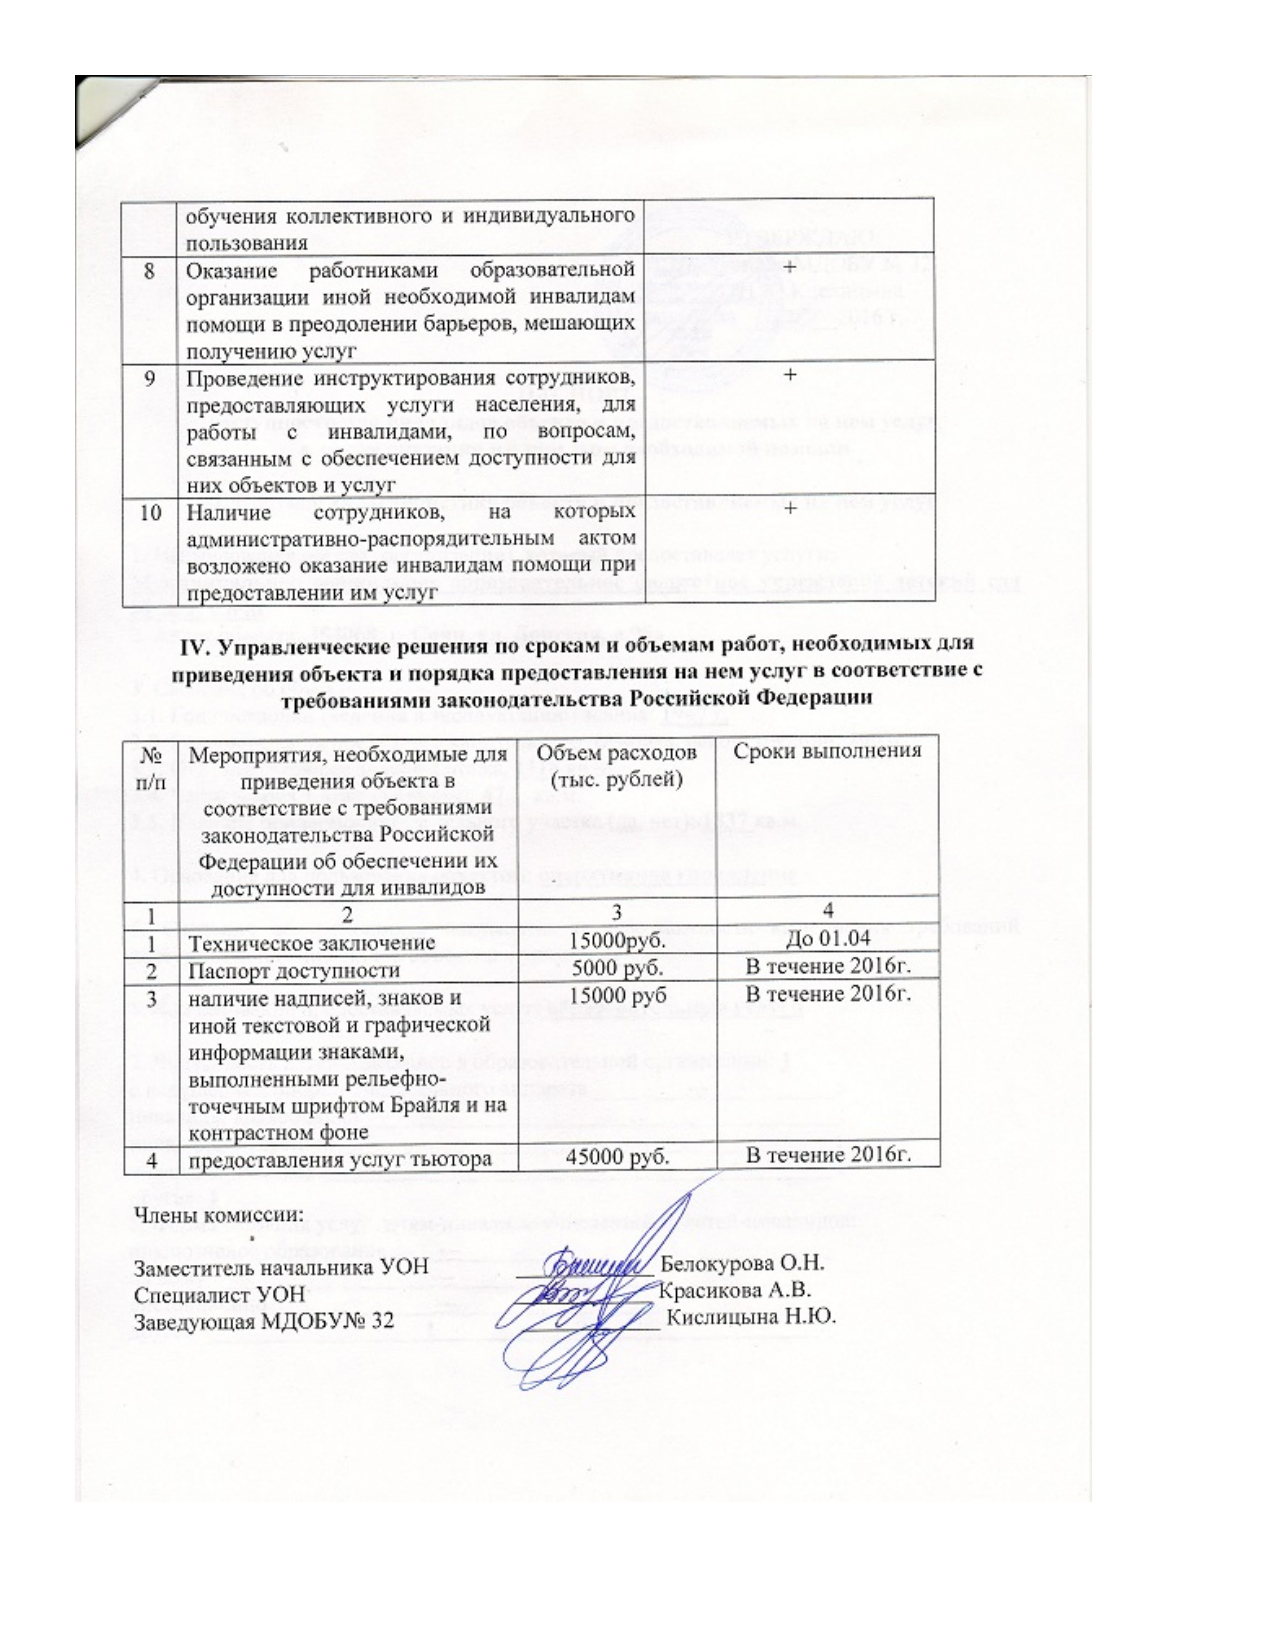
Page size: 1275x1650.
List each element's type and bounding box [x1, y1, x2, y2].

picture [75, 75, 1093, 1502]
